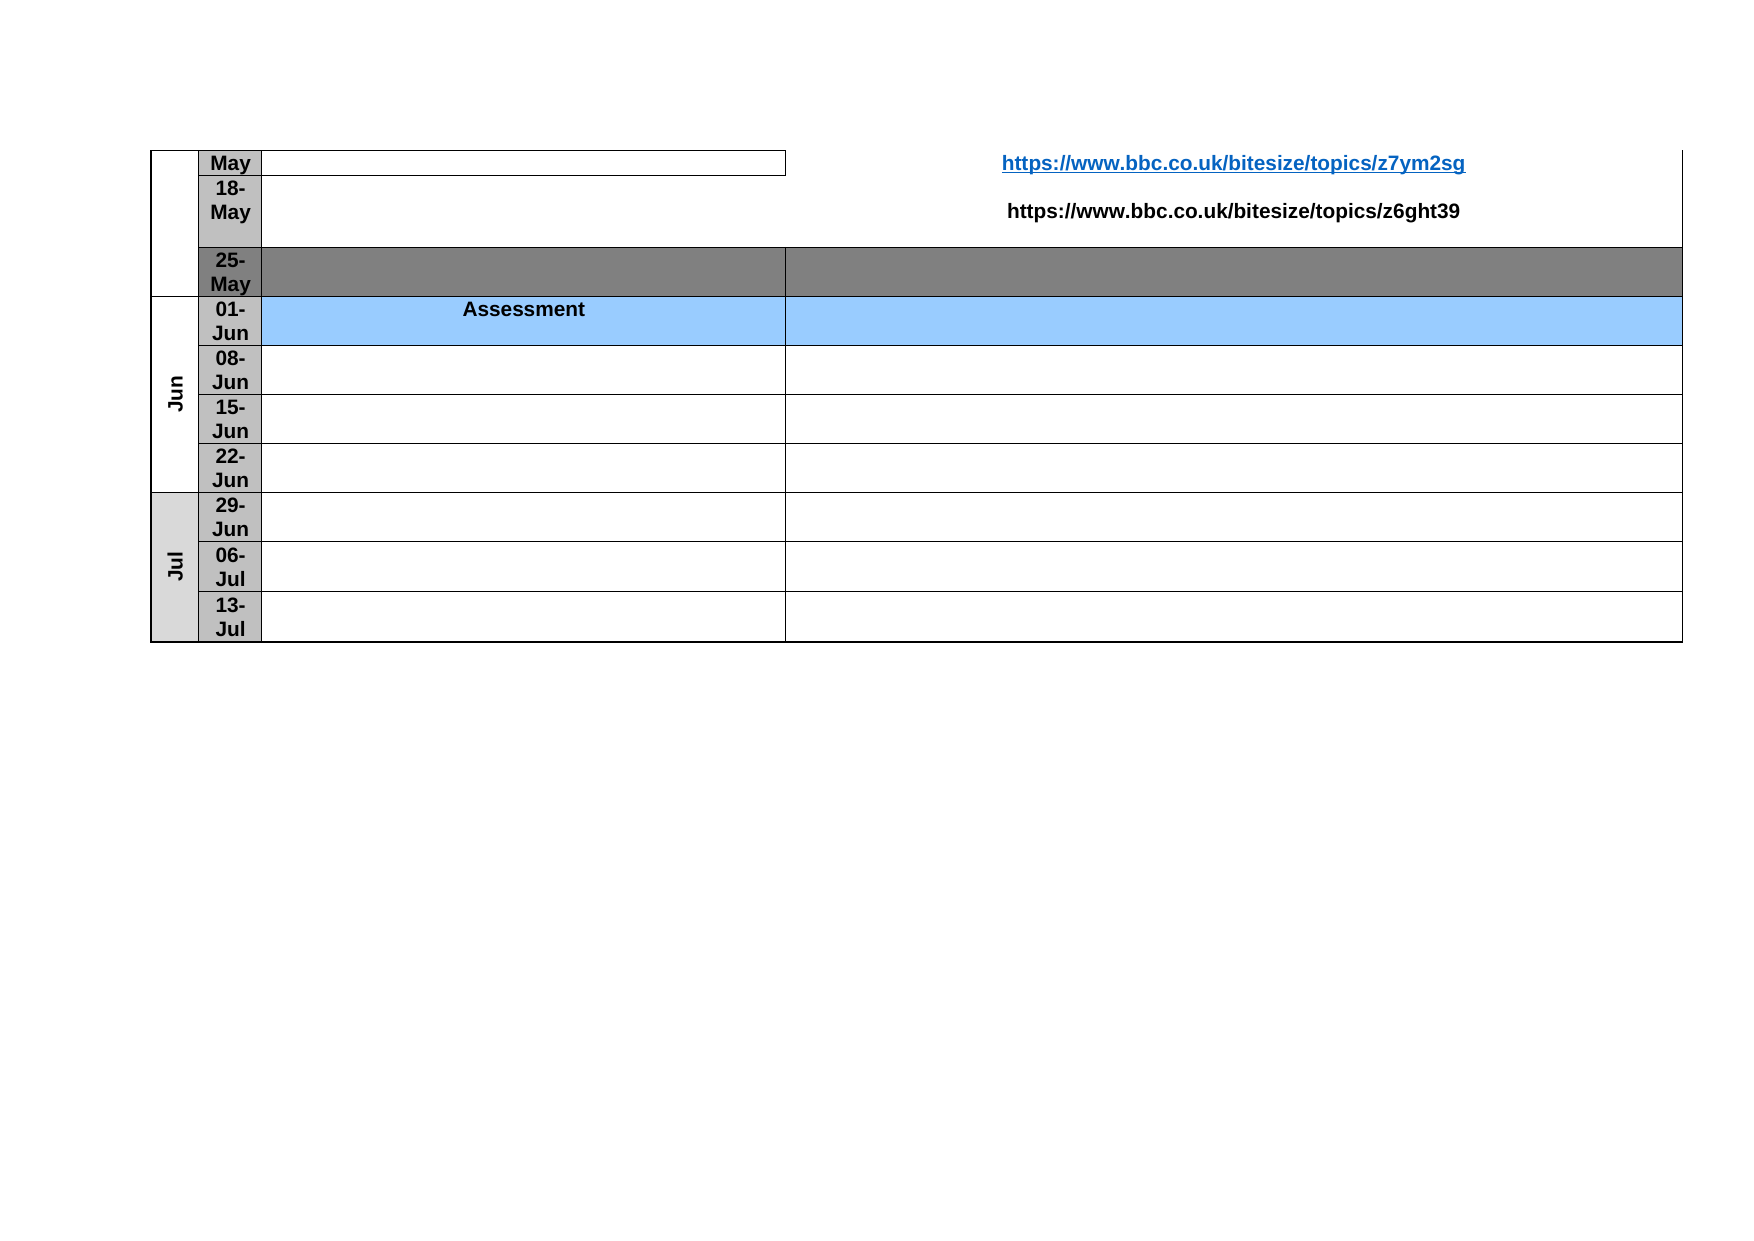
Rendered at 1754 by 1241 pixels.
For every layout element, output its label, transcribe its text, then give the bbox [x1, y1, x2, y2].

table_cell 11-May [199, 151, 261, 175]
table_cell [786, 395, 1682, 443]
table_cell 15-Jun [199, 395, 261, 443]
table_cell 06-Jul [199, 542, 261, 591]
table_cell 13-Jul [199, 592, 261, 641]
table_cell [786, 444, 1682, 492]
table_cell [262, 592, 785, 641]
table_cell [786, 493, 1682, 541]
table_cell [262, 493, 785, 541]
table_cell Assessment [262, 297, 785, 345]
table_cell [786, 592, 1682, 641]
table_cell 18-May [199, 176, 261, 247]
table_cell 25-May [199, 248, 261, 296]
table_cell [262, 395, 785, 443]
table_cell [786, 297, 1682, 345]
table_cell 29-Jun [199, 493, 261, 541]
table_cell [262, 248, 785, 296]
table_cell [262, 542, 785, 591]
table_cell [262, 346, 785, 394]
table_cell 08-Jun [199, 346, 261, 394]
table_cell 01-Jun [199, 297, 261, 345]
table_cell [262, 444, 785, 492]
table_cell Jul [152, 493, 198, 641]
table_cell [786, 542, 1682, 591]
table_cell [786, 248, 1682, 296]
table_cell 22-Jun [199, 444, 261, 492]
table_cell [786, 346, 1682, 394]
table_cell [262, 151, 785, 175]
table_cell [262, 176, 785, 247]
table_cell Jun [152, 297, 198, 492]
